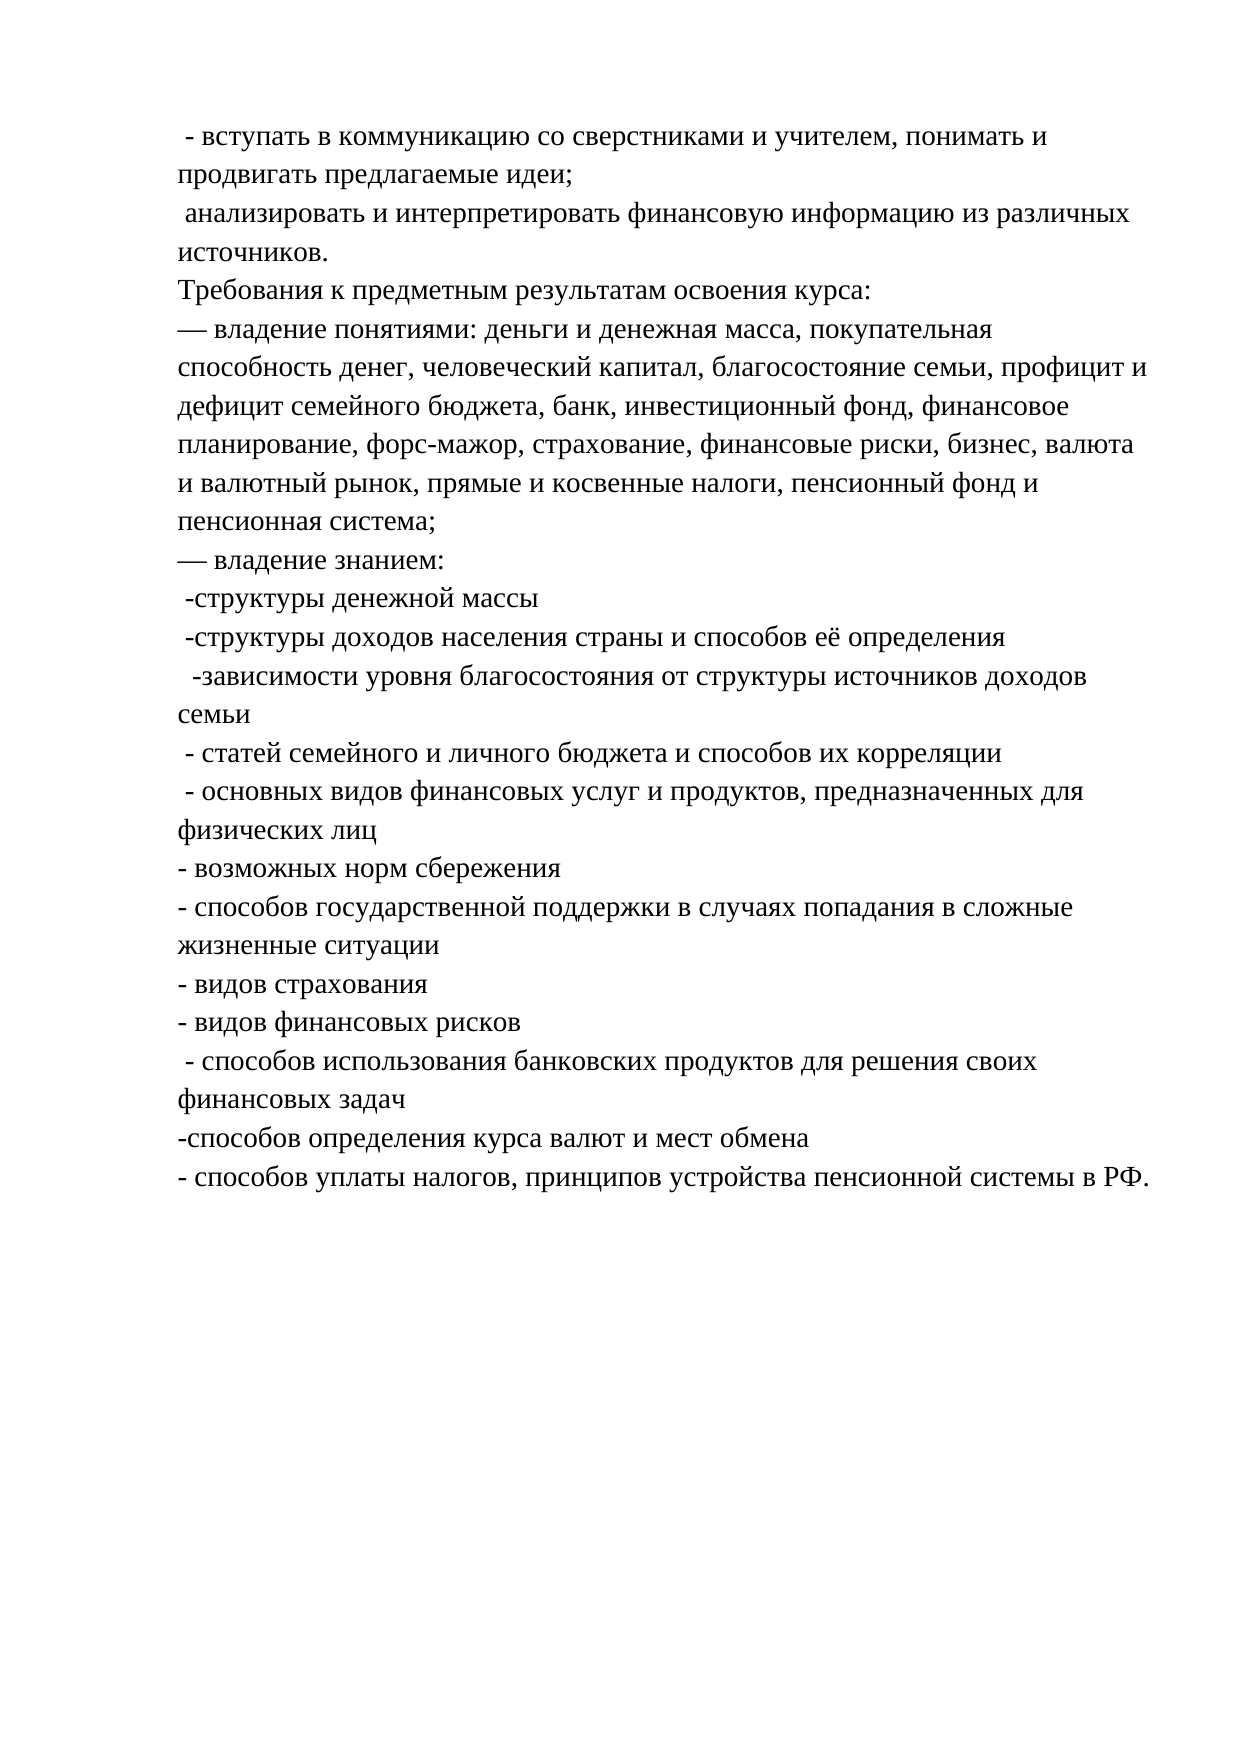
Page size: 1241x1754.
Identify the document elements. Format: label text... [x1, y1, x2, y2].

text -структуры доходов населения страны и способов её определения [177, 619, 1152, 653]
text — владение понятиями: деньги и денежная масса, покупательная способность денег, человеческий капитал, благосостояние семьи, профицит и дефицит семейного бюджета, банк, инвестиционный фонд, финансовое планирование, форс-мажор, страхование, финансовые риски, бизнес, валюта и валютный рынок, прямые и косвенные налоги, пенсионный фонд и пенсионная система; [177, 311, 1152, 537]
text - основных видов финансовых услуг и продуктов, предназначенных для физических лиц [177, 773, 1152, 845]
text - способов уплаты налогов, принципов устройства пенсионной системы в РФ. [177, 1159, 1152, 1192]
text анализировать и интерпретировать финансовую информацию из различных источников. [177, 195, 1152, 267]
text -структуры денежной массы [177, 581, 1152, 614]
text - видов страхования [177, 966, 1152, 999]
text -зависимости уровня благосостояния от структуры источников доходов семьи [177, 658, 1152, 730]
text Требования к предметным результатам освоения курса: [177, 272, 1152, 306]
text - способов использования банковских продуктов для решения своих финансовых задач [177, 1043, 1152, 1115]
text - способов государственной поддержки в случаях попадания в сложные жизненные ситуации [177, 889, 1152, 961]
text - статей семейного и личного бюджета и способов их корреляции [177, 735, 1152, 768]
text — владение знанием: [177, 542, 1152, 576]
text - видов финансовых рисков [177, 1004, 1152, 1038]
text - возможных норм сбережения [177, 850, 1152, 884]
text - вступать в коммуникацию со сверстниками и учителем, понимать и продвигать предлагаемые идеи; [177, 118, 1152, 190]
text -способов определения курса валют и мест обмена [177, 1120, 1152, 1154]
